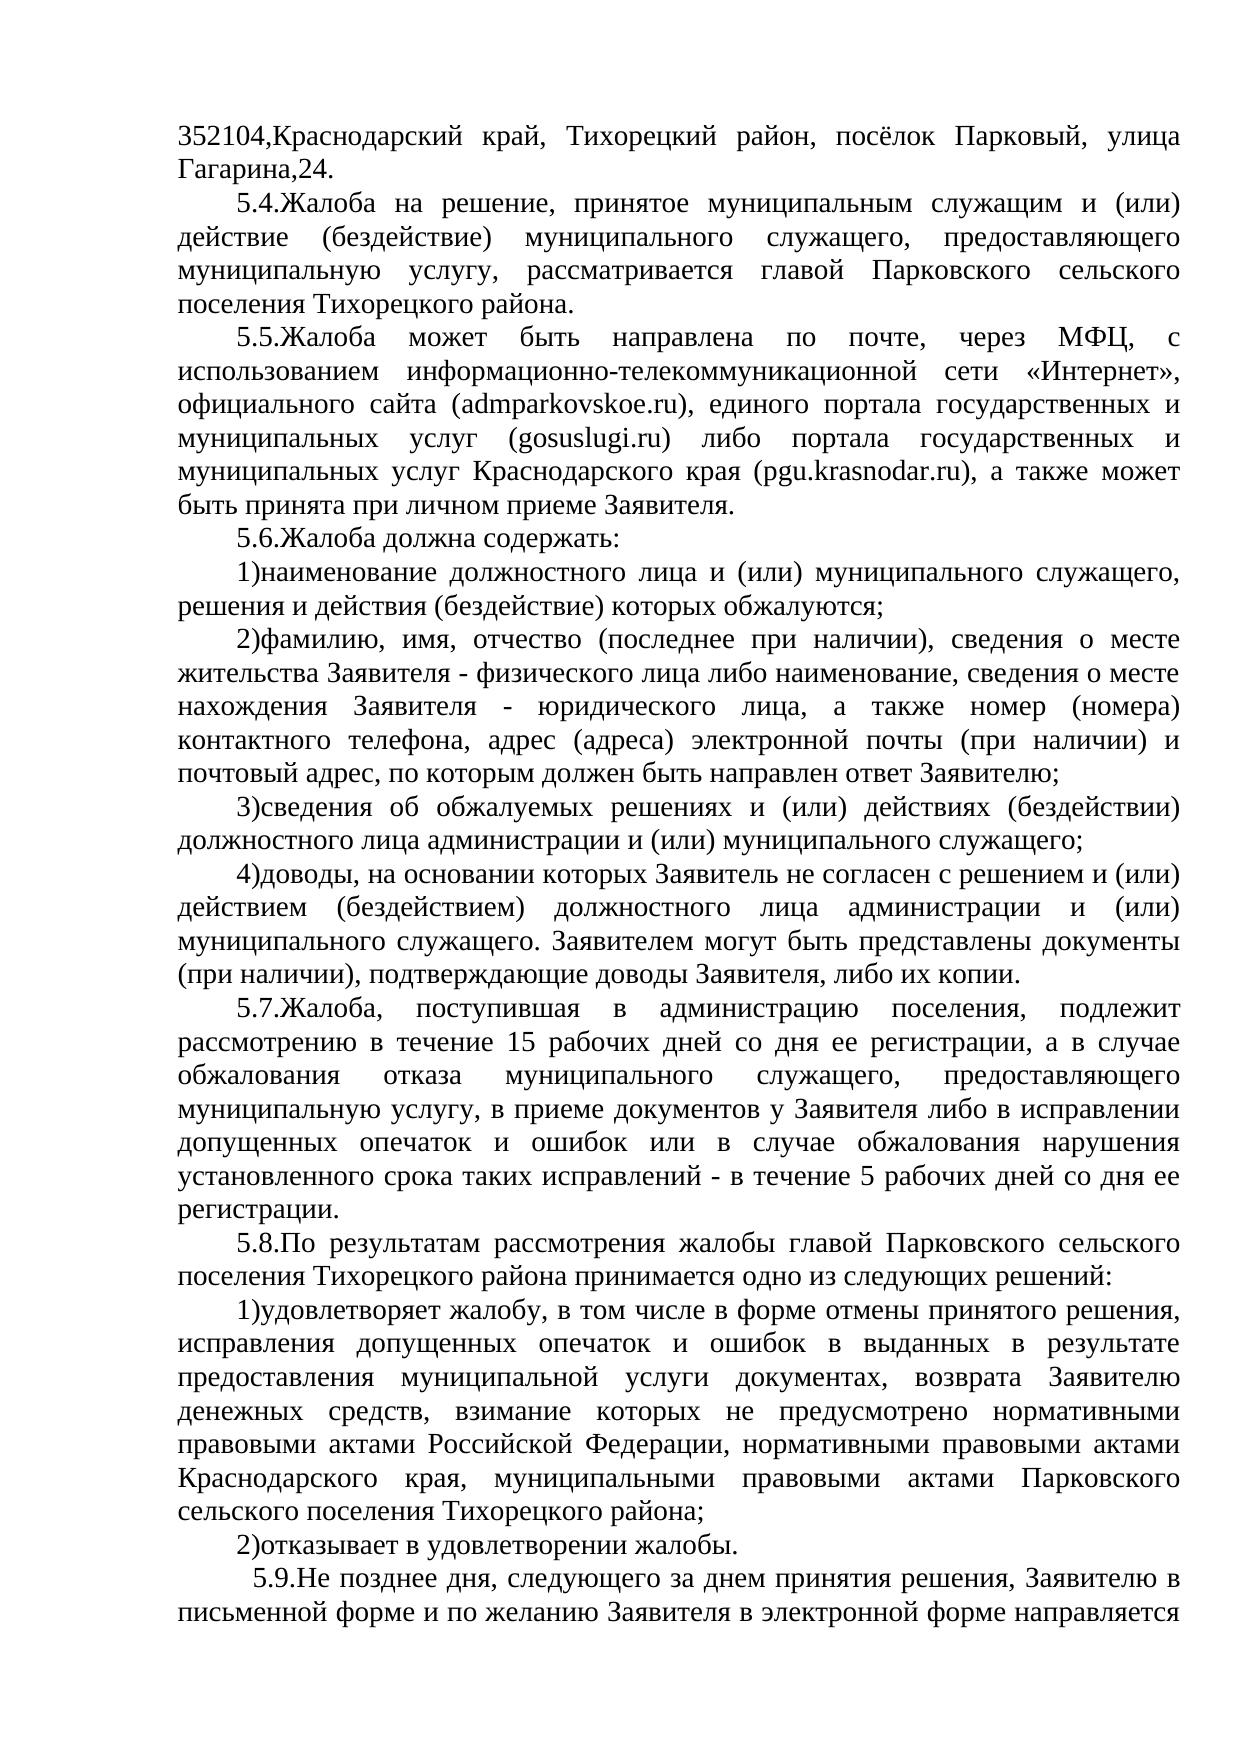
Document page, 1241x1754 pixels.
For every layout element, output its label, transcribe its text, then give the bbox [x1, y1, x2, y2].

text 2)отказывает в удовлетворении жалобы. [177, 1527, 1181, 1560]
text 5.5.Жалоба может быть направлена по почте, через МФЦ, с использованием информационно-телекоммуникационной сети «Интернет», официального сайта (admparkovskoe.ru), единого портала государственных и муниципальных услуг (gosuslugi.ru) либо портала государственных и муниципальных услуг Краснодарского края (pgu.krasnodar.ru), а также может быть принята при личном приеме Заявителя. [177, 319, 1181, 521]
text 5.4.Жалоба на решение, принятое муниципальным служащим и (или) действие (бездействие) муниципального служащего, предоставляющего муниципальную услугу, рассматривается главой Парковского сельского поселения Тихорецкого района. [177, 185, 1181, 319]
text 1)наименование должностного лица и (или) муниципального служащего, решения и действия (бездействие) которых обжалуются; [177, 554, 1181, 621]
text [177, 118, 1181, 185]
text 5.6.Жалоба должна содержать: [177, 521, 1181, 554]
text 4)доводы, на основании которых Заявитель не согласен с решением и (или) действием (бездействием) должностного лица администрации и (или) муниципального служащего. Заявителем могут быть представлены документы (при наличии), подтверждающие доводы Заявителя, либо их копии. [177, 856, 1181, 990]
text 5.7.Жалоба, поступившая в администрацию поселения, подлежит рассмотрению в течение 15 рабочих дней со дня ее регистрации, а в случае обжалования отказа муниципального служащего, предоставляющего муниципальную услугу, в приеме документов у Заявителя либо в исправлении допущенных опечаток и ошибок или в случае обжалования нарушения установленного срока таких исправлений - в течение 5 рабочих дней со дня ее регистрации. [177, 990, 1181, 1225]
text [177, 1560, 1181, 1627]
text 2)фамилию, имя, отчество (последнее при наличии), сведения о месте жительства Заявителя - физического лица либо наименование, сведения о месте нахождения Заявителя - юридического лица, а также номер (номера) контактного телефона, адрес (адреса) электронной почты (при наличии) и почтовый адрес, по которым должен быть направлен ответ Заявителю; [177, 621, 1181, 789]
text 1)удовлетворяет жалобу, в том числе в форме отмены принятого решения, исправления допущенных опечаток и ошибок в выданных в результате предоставления муниципальной услуги документах, возврата Заявителю денежных средств, взимание которых не предусмотрено нормативными правовыми актами Российской Федерации, нормативными правовыми актами Краснодарского края, муниципальными правовыми актами Парковского сельского поселения Тихорецкого района; [177, 1292, 1181, 1527]
text 3)сведения об обжалуемых решениях и (или) действиях (бездействии) должностного лица администрации и (или) муниципального служащего; [177, 789, 1181, 856]
text 5.8.По результатам рассмотрения жалобы главой Парковского сельского поселения Тихорецкого района принимается одно из следующих решений: [177, 1225, 1181, 1292]
